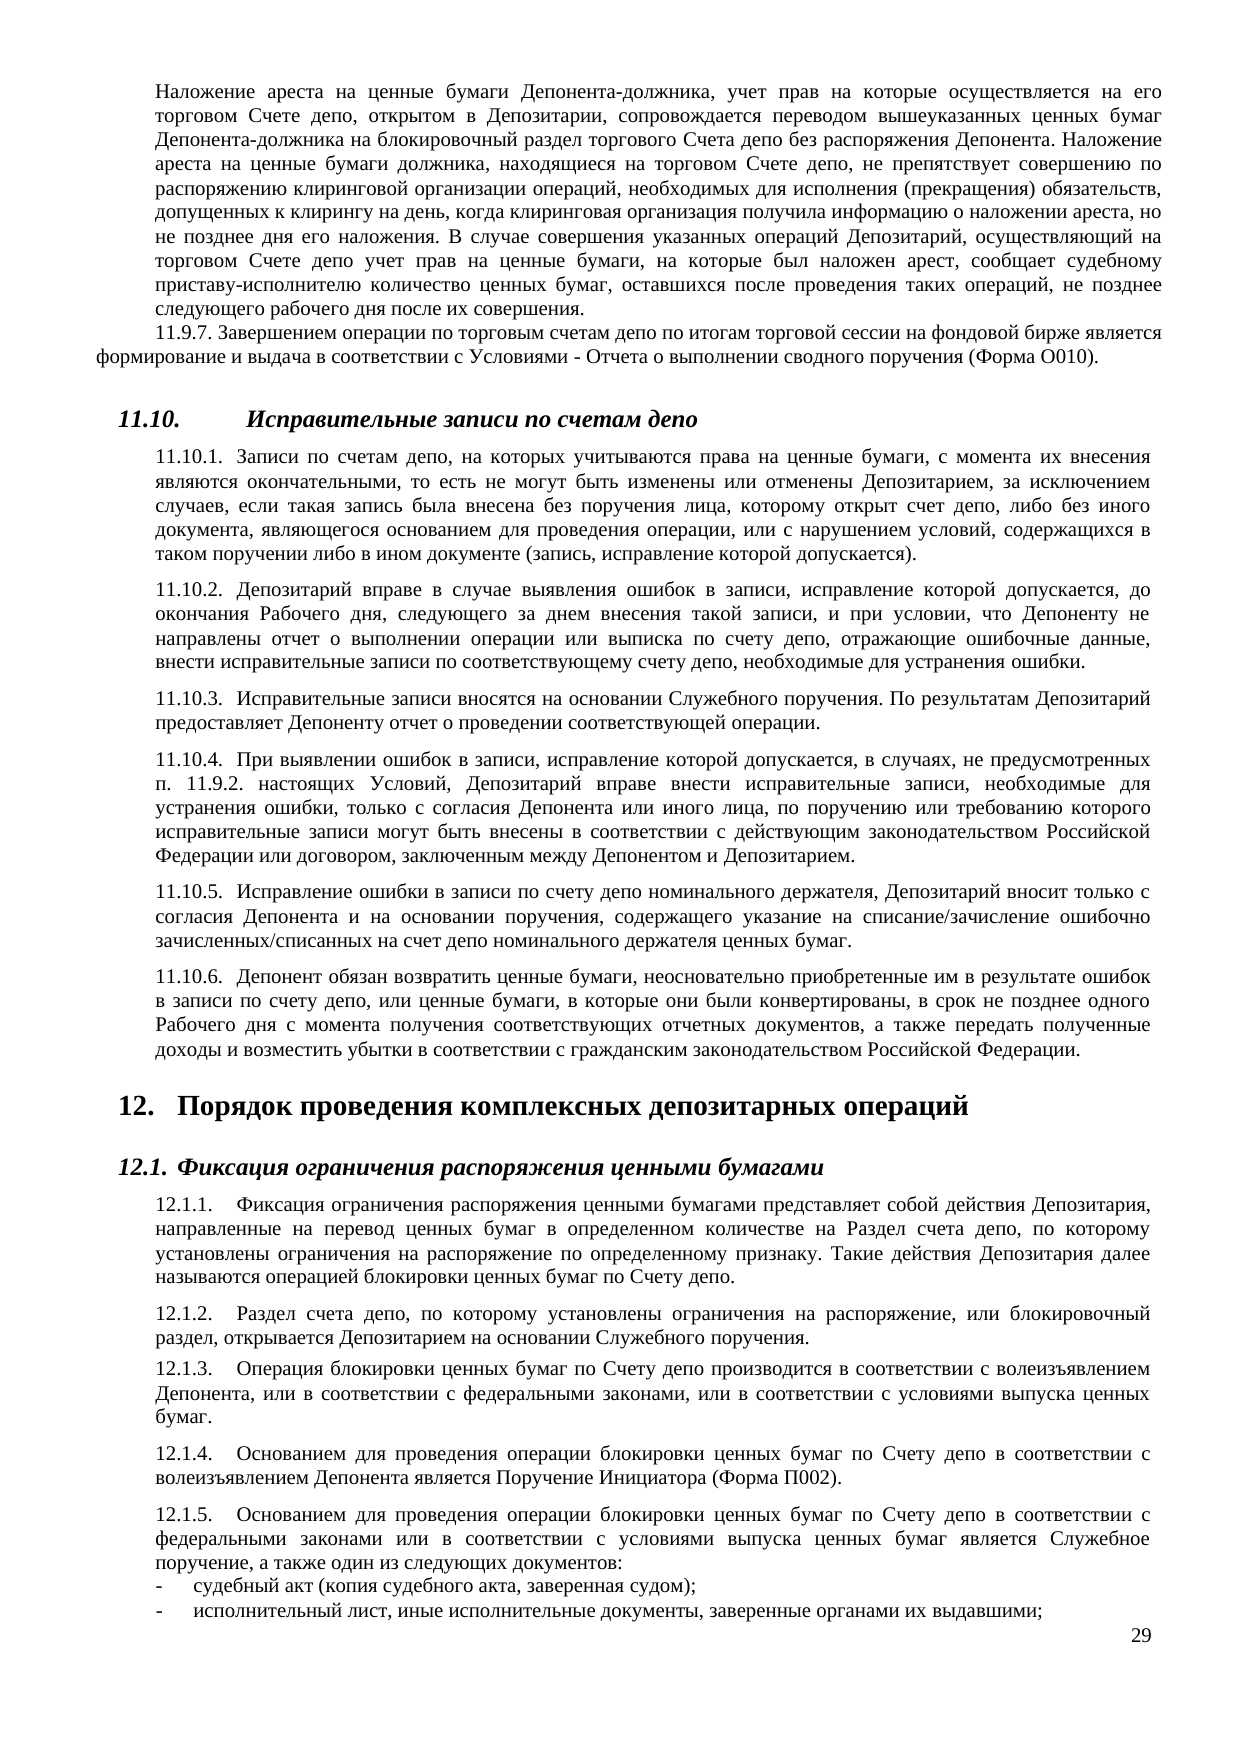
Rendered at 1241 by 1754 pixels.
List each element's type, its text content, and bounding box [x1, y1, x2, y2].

list Депонент обязан возвратить ценные бумаги, неосновательно приобретенные им в результате ошибок в записи по счету депо, или ценные бумаги, в которые они были конвертированы, в срок не позднее одного Рабочего дня с момента получения соответствующих отчетных документов, а также передать полученные доходы и возместить убытки в соответствии с гражданским законодательством Российской Федерации. [155, 964, 1152, 1061]
list Основанием для проведения операции блокировки ценных бумаг по Счету депо в соответствии с федеральными законами или в соответствии с условиями выпуска ценных бумаг является Служебное поручение, а также один из следующих документов: [155, 1502, 1151, 1574]
list Исправительные записи вносятся на основании Служебного поручения. По результатам Депозитарий предоставляет Депоненту отчет о проведении соответствующей операции. [155, 686, 1152, 734]
list Раздел счета депо, по которому установлены ограничения на распоряжение, или блокировочный раздел, открывается Депозитарием на основании Служебного поручения. [155, 1301, 1152, 1349]
list Основанием для проведения операции блокировки ценных бумаг по Счету депо в соответствии с волеизъявлением Депонента является Поручение Инициатора (Форма П002). [155, 1441, 1151, 1489]
subtitle Порядок проведения комплексных депозитарных операций [118, 1088, 1163, 1122]
list исполнительный лист, иные исполнительные документы, заверенные органами их выдавшими; [156, 1598, 1163, 1622]
text Наложение ареста на ценные бумаги Депонента-должника, учет прав на которые осуществляется на его торговом Счете депо, открытом в Депозитарии, сопровождается переводом вышеуказанных ценных бумаг Депонента-должника на блокировочный раздел торгового Счета депо без распоряжения Депонента. Наложение ареста на ценные бумаги должника, находящиеся на торговом Счете депо, не препятствует совершению по распоряжению клиринговой организации операций, необходимых для исполнения (прекращения) обязательств, допущенных к клирингу на день, когда клиринговая организация получила информацию о наложении ареста, но не позднее дня его наложения. В случае совершения указанных операций Депозитарий, осуществляющий на торговом Счете депо учет прав на ценные бумаги, на которые был наложен арест, сообщает судебному приставу-исполнителю количество ценных бумаг, оставшихся после проведения таких операций, не позднее следующего рабочего дня после их совершения. [155, 79, 1163, 320]
list Исправление ошибки в записи по счету депо номинального держателя, Депозитарий вносит только с согласия Депонента и на основании поручения, содержащего указание на списание/зачисление ошибочно зачисленных/списанных на счет депо номинального держателя ценных бумаг. [155, 879, 1152, 952]
list судебный акт (копия судебного акта, заверенная судом); [155, 1574, 1163, 1598]
subtitle Исправительные записи по счетам депо [118, 404, 1163, 433]
subtitle Фиксация ограничения распоряжения ценными бумагами [118, 1152, 1163, 1181]
text 11.9.7. Завершением операции по торговым счетам депо по итогам торговой сессии на фондовой бирже является формирование и выдача в соответствии с Условиями - Отчета о выполнении сводного поручения (Форма О010). [96, 320, 1163, 368]
list Операция блокировки ценных бумаг по Счету депо производится в соответствии с волеизъявлением Депонента, или в соответствии с федеральными законами, или в соответствии с условиями выпуска ценных бумаг. [155, 1356, 1152, 1428]
list Фиксация ограничения распоряжения ценными бумагами представляет собой действия Депозитария, направленные на перевод ценных бумаг в определенном количестве на Раздел счета депо, по которому установлены ограничения на распоряжение по определенному признаку. Такие действия Депозитария далее называются операцией блокировки ценных бумаг по Счету депо. [155, 1192, 1152, 1288]
list Депозитарий вправе в случае выявления ошибок в записи, исправление которой допускается, до окончания Рабочего дня, следующего за днем внесения такой записи, и при условии, что Депоненту не направлены отчет о выполнении операции или выписка по счету депо, отражающие ошибочные данные, внести исправительные записи по соответствующему счету депо, необходимые для устранения ошибки. [155, 577, 1152, 673]
list Записи по счетам депо, на которых учитываются права на ценные бумаги, с момента их внесения являются окончательными, то есть не могут быть изменены или отменены Депозитарием, за исключением случаев, если такая запись была внесена без поручения лица, которому открыт счет депо, либо без иного документа, являющегося основанием для проведения операции, или с нарушением условий, содержащихся в таком поручении либо в ином документе (запись, исправление которой допускается). [155, 444, 1152, 565]
list При выявлении ошибок в записи, исправление которой допускается, в случаях, не предусмотренных п. 11.9.2. настоящих Условий, Депозитарий вправе внести исправительные записи, необходимые для устранения ошибки, только с согласия Депонента или иного лица, по поручению или требованию которого исправительные записи могут быть внесены в соответствии с действующим законодательством Российской Федерации или договором, заключенным между Депонентом и Депозитарием. [155, 747, 1152, 867]
